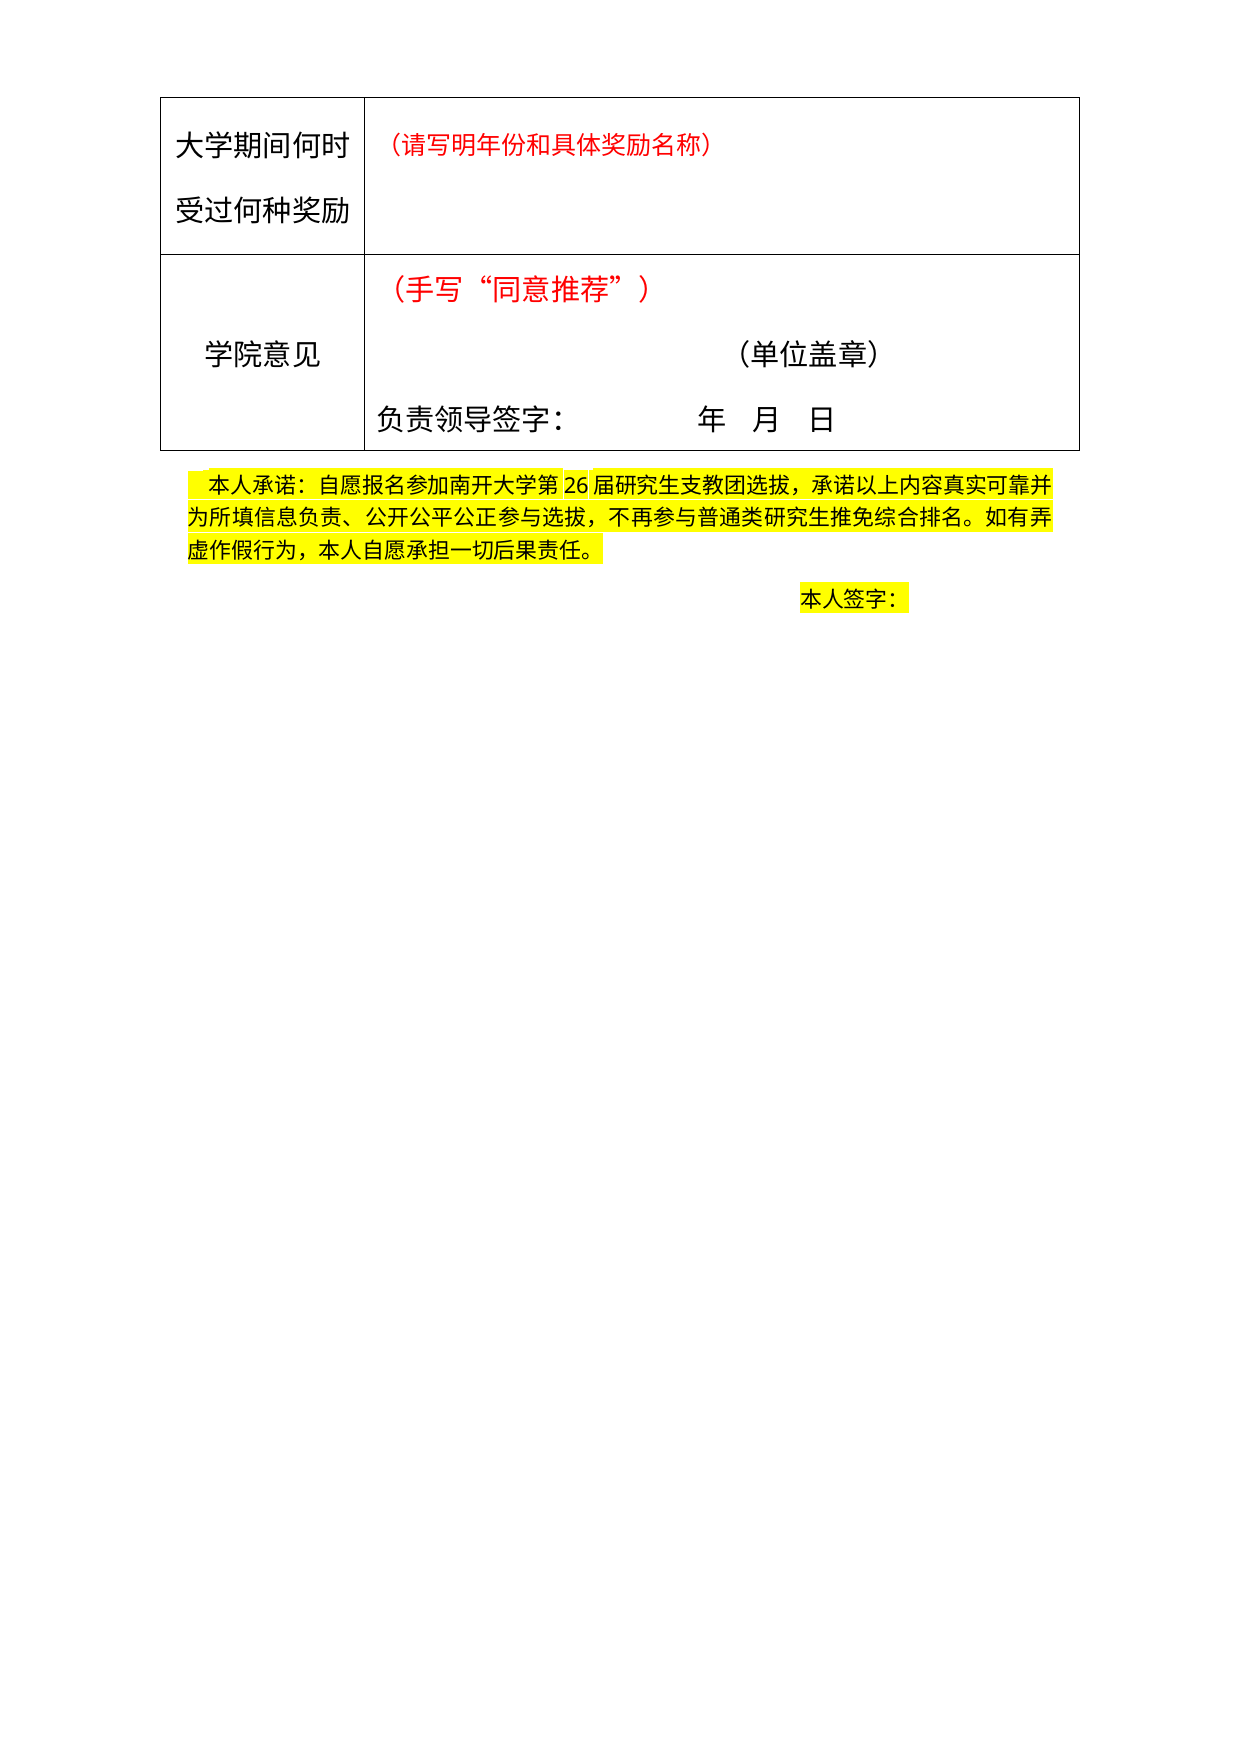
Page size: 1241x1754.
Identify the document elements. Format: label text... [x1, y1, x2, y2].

text 本人承诺：自愿报名参加南开大学第26届研究生支教团选拔，承诺以上内容真实可靠并为所填信息负责、公开公平公正参与选拔，不再参与普通类研究生推免综合排名。如有弄虚作假行为，本人自愿承担一切后果责任。 [187, 467, 1053, 565]
table_cell 学院意见 [161, 255, 364, 450]
table_cell 大学期间何时受过何种奖励 [161, 98, 364, 254]
text 本人签字： [187, 581, 1053, 614]
table_cell （请写明年份和具体奖励名称） [365, 98, 1079, 254]
table_cell （手写“同意推荐”） （单位盖章） 负责领导签字： 年 月 日 [365, 255, 1079, 450]
